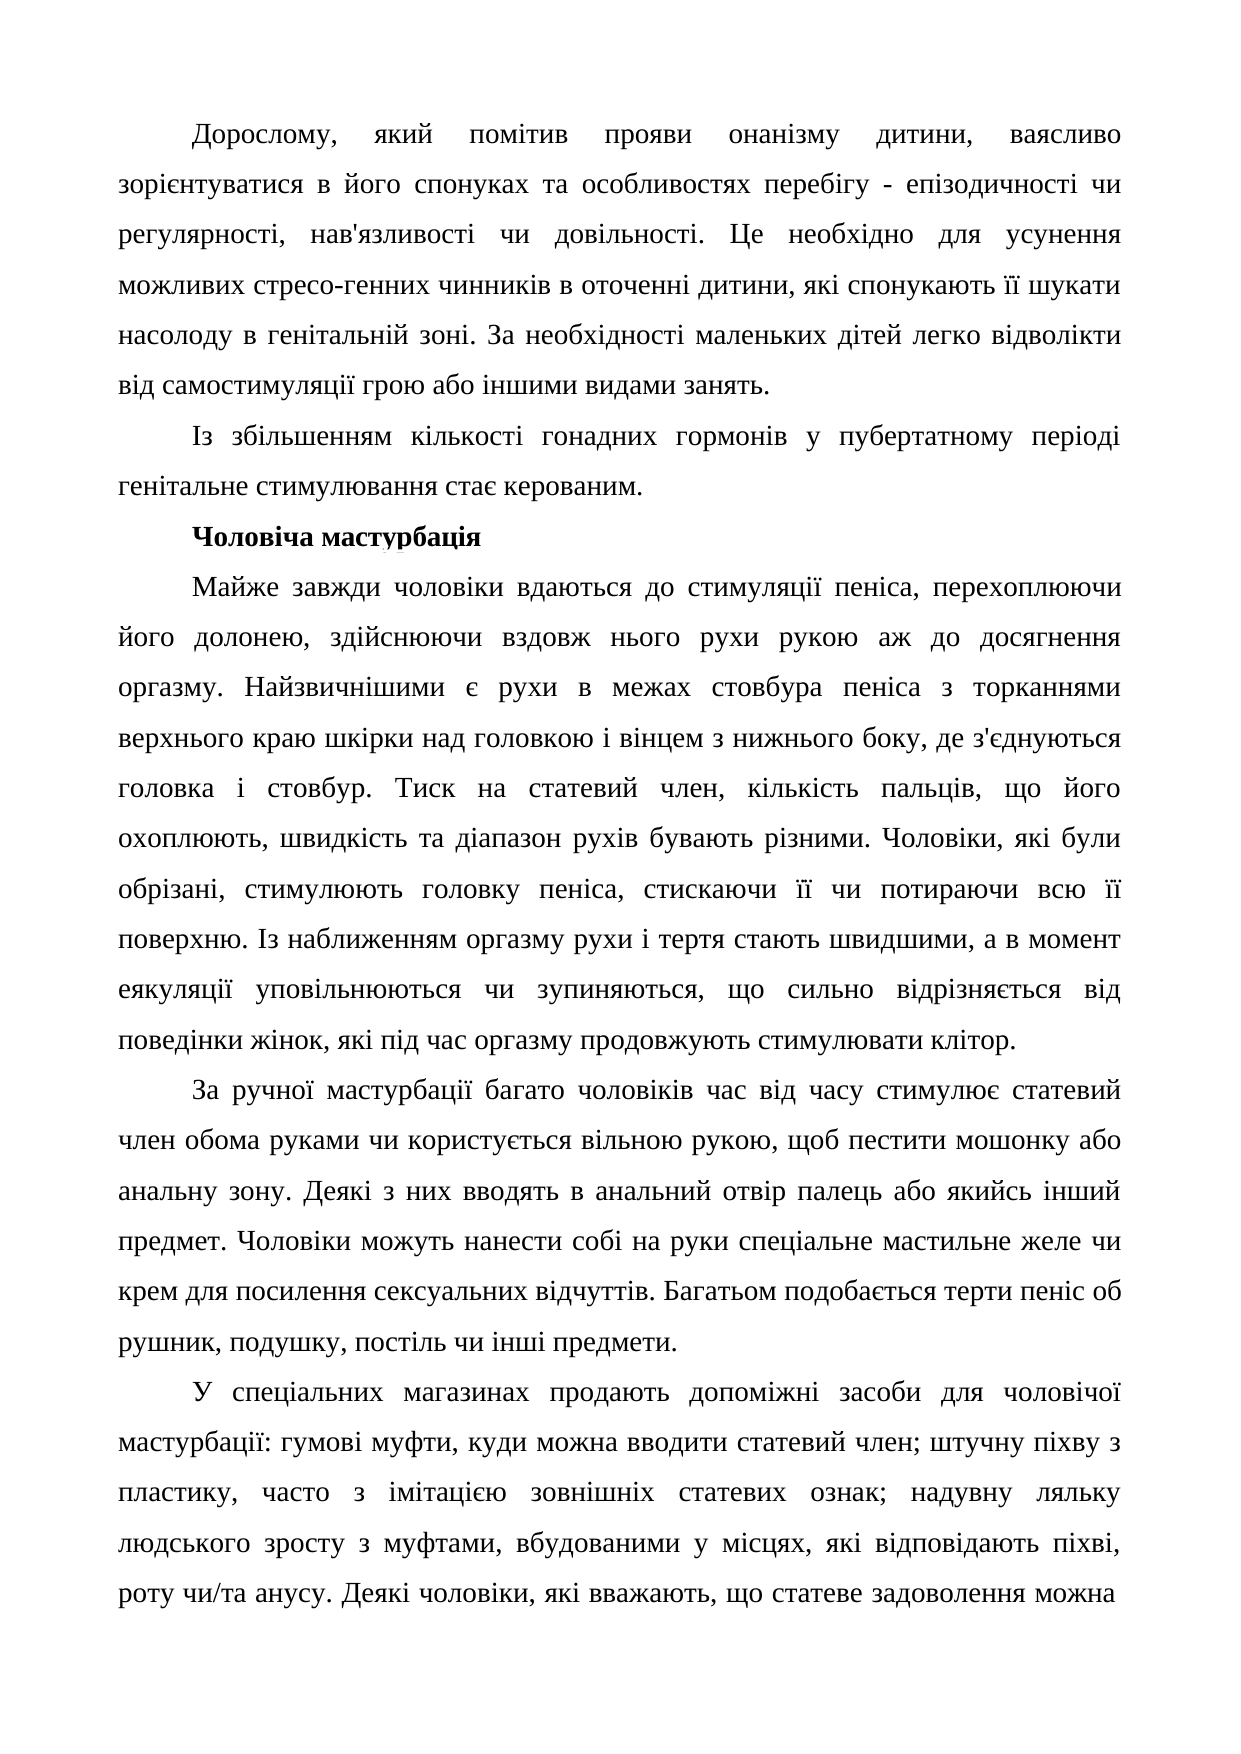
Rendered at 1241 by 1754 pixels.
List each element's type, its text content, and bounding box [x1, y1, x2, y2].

subtitle Чоловіча мастурбація [192, 519, 1136, 552]
text Майже завжди чоловіки вдаються до стимуляції пеніса, перехоплюючи його долонею, здійснюючи вздовж нього рухи рукою аж до досягнення оргазму. Найзвичнішими є рухи в межах стовбура пеніса з торканнями верхнього краю шкірки над головкою і вінцем з нижнього боку, де з'єднуються головка і стовбур. Тиск на статевий член, кількість пальців, що його охоплюють, швидкість та діапазон рухів бувають різними. Чоловіки, які були обрізані, стимулюють головку пеніса, стискаючи її чи потираючи всю її поверхню. Із наближенням оргазму рухи і тертя стають швидшими, а в момент еякуляції уповільнюються чи зупиняються, що сильно відрізняється від поведінки жінок, які під час оргазму продовжують стимулювати клітор. [118, 569, 1122, 1055]
text Із збільшенням кількості гонадних гормонів у пубертатному періоді генітальне стимулювання стає керованим. [118, 418, 1122, 502]
text Дорослому, який помітив прояви онанізму дитини, ваясливо зорієнтуватися в його спонуках та особливостях перебігу - епізодичності чи регулярності, нав'язливості чи довільності. Це необхідно для усунення можливих стресо-генних чинників в оточенні дитини, які спонукають її шукати насолоду в генітальній зоні. За необхідності маленьких дітей легко відволікти від самостимуляції грою або іншими видами занять. [118, 116, 1122, 401]
text За ручної мастурбації багато чоловіків час від часу стимулює статевий член обома руками чи користується вільною рукою, щоб пестити мошонку або анальну зону. Деякі з них вводять в анальний отвір палець або якийсь інший предмет. Чоловіки можуть нанести собі на руки спеціальне мастильне желе чи крем для посилення сексуальних відчуттів. Багатьом подобається терти пеніс об рушник, подушку, постіль чи інші предмети. [118, 1072, 1122, 1357]
text У спеціальних магазинах продають допоміжні засоби для чоловічої мастурбації: гумові муфти, куди можна вводити статевий член; штучну піхву з пластику, часто з імітацією зовнішніх статевих ознак; надувну ляльку людського зросту з муфтами, вбудованими у місцях, які відповідають піхві, роту чи/та анусу. Деякі чоловіки, які вважають, що статеве задоволення можна [118, 1374, 1122, 1609]
